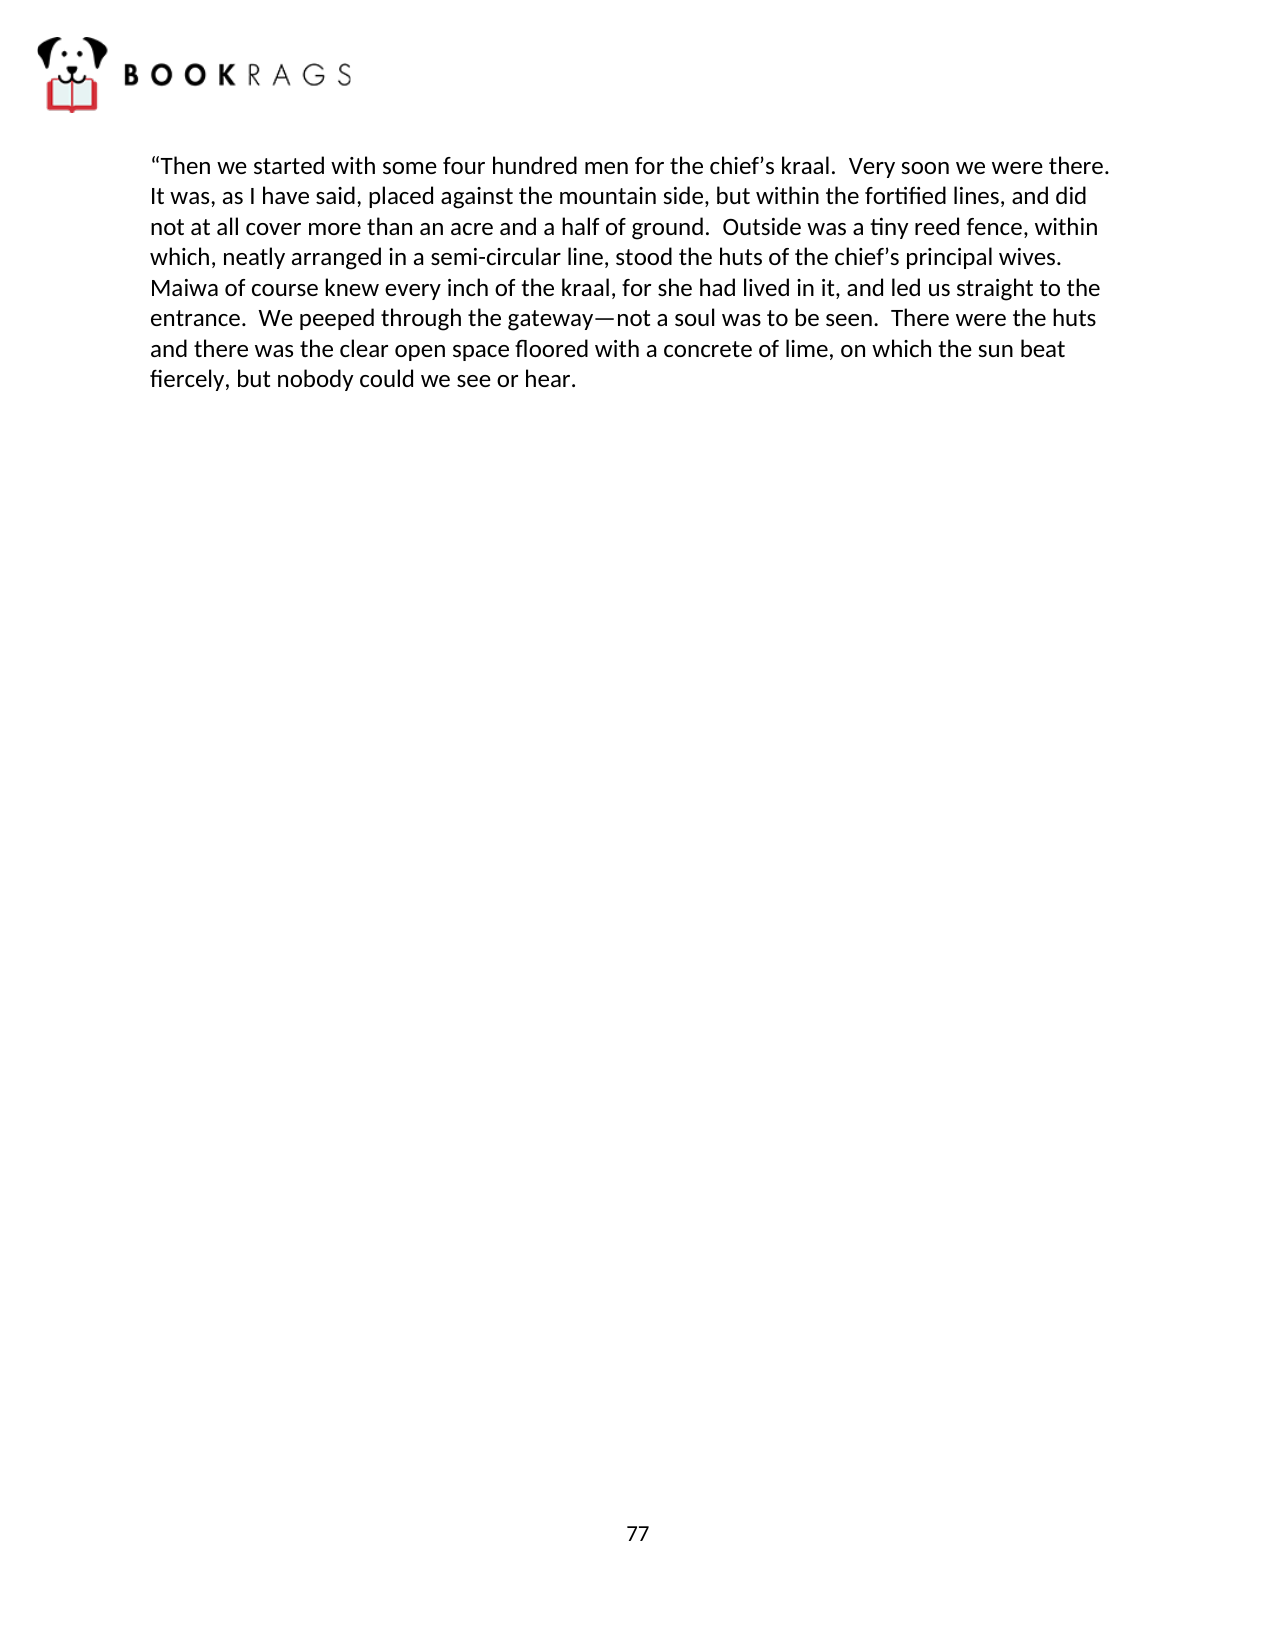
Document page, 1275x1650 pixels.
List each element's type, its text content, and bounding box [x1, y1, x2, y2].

text “Then we started with some four hundred men for the chief’s kraal. Very soon we were there. It was, as I have said, placed against the mountain side, but within the fortified lines, and did not at all cover more than an acre and a half of ground. Outside was a tiny reed fence, within which, neatly arranged in a semi-circular line, stood the huts of the chief’s principal wives. Maiwa of course knew every inch of the kraal, for she had lived in it, and led us straight to the entrance. We peeped through the gateway—­not a soul was to be seen. There were the huts and there was the clear open space floored with a concrete of lime, on which the sun beat fiercely, but nobody could we see or hear. [150, 150, 1125, 394]
picture [37, 37, 351, 113]
